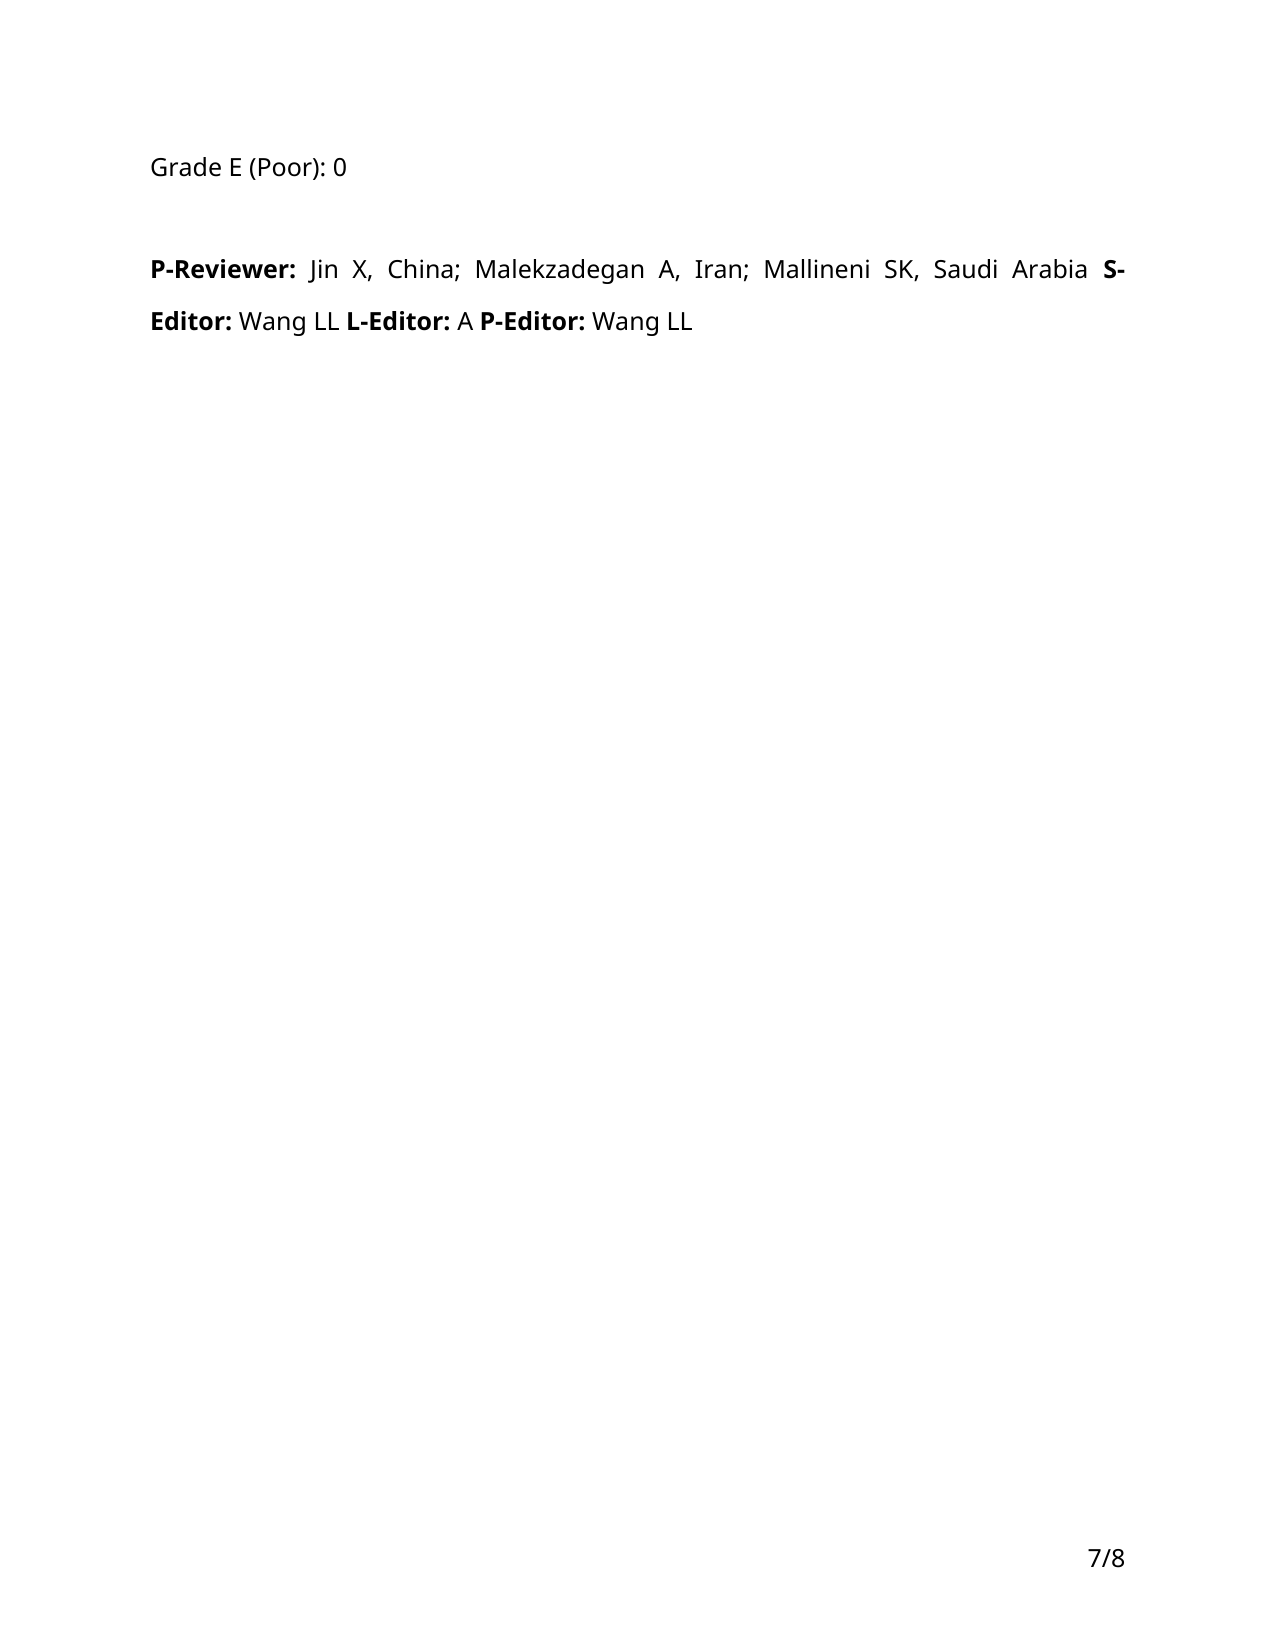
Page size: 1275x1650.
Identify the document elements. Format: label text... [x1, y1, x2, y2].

text P-Reviewer: Jin X, China; Malekzadegan A, Iran; Mallineni SK, Saudi Arabia S-Editor: Wang LL L-Editor: A P-Editor: Wang LL [150, 252, 1125, 337]
text Grade E (Poor): 0 [150, 150, 1125, 184]
